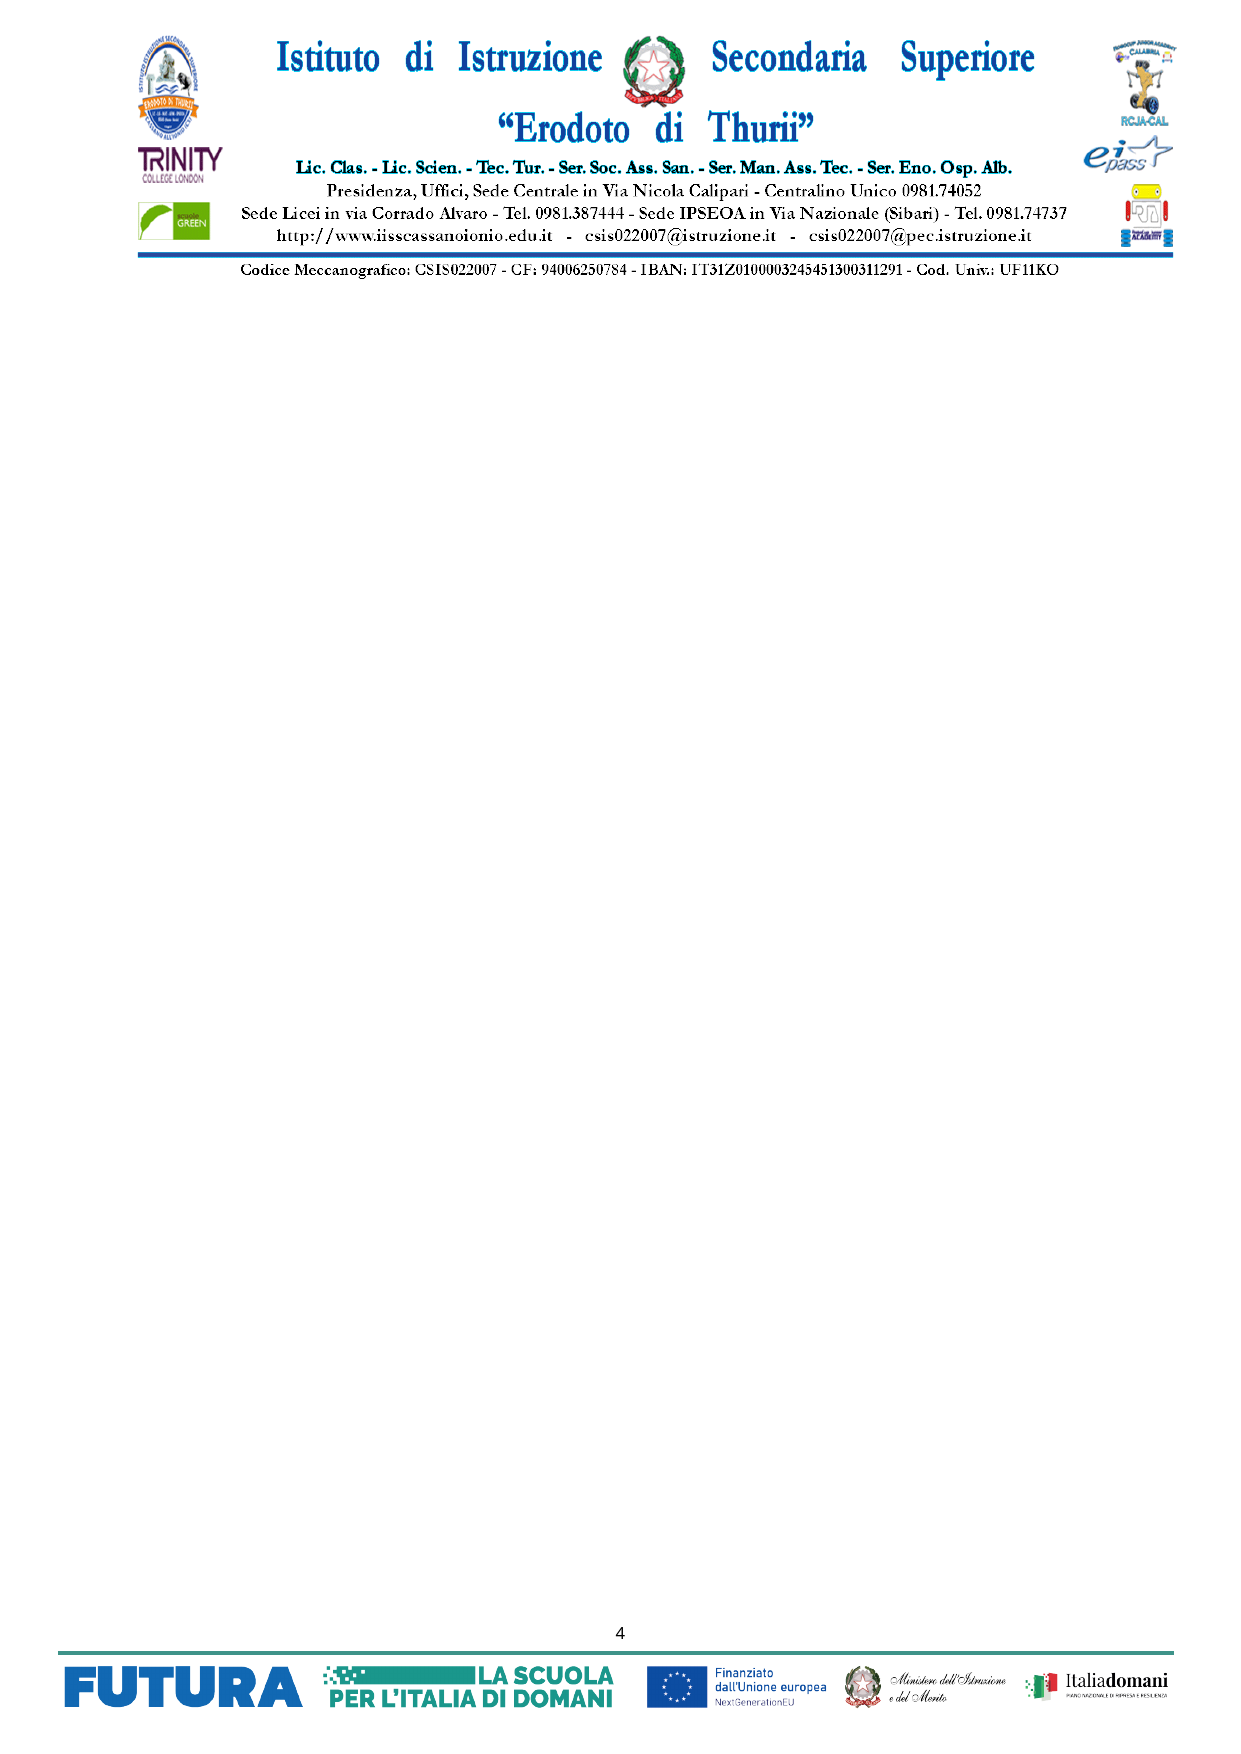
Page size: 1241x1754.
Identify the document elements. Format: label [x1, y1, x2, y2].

picture [118, 29, 1190, 283]
picture [62, 1663, 1170, 1711]
